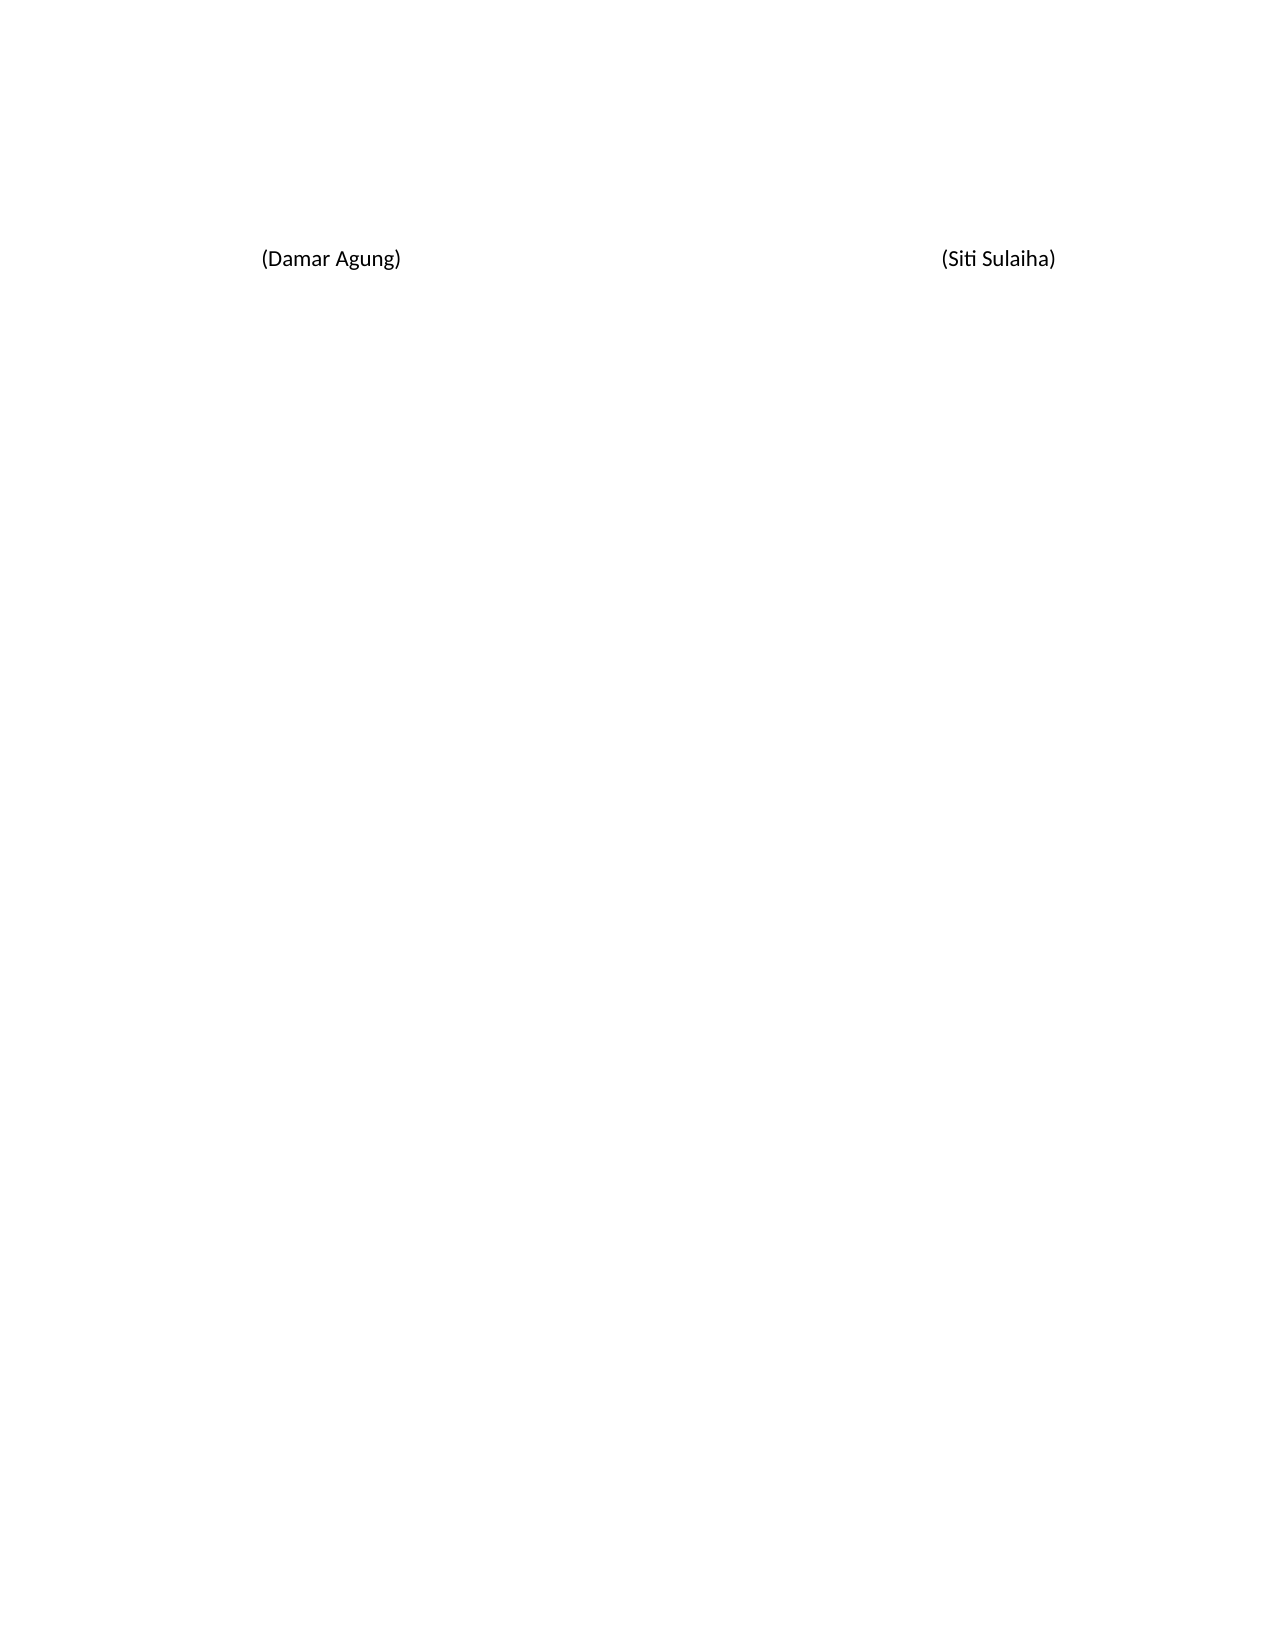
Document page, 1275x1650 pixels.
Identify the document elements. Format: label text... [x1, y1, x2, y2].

text (Damar Agung) (Siti Sulaiha) [150, 244, 1125, 272]
